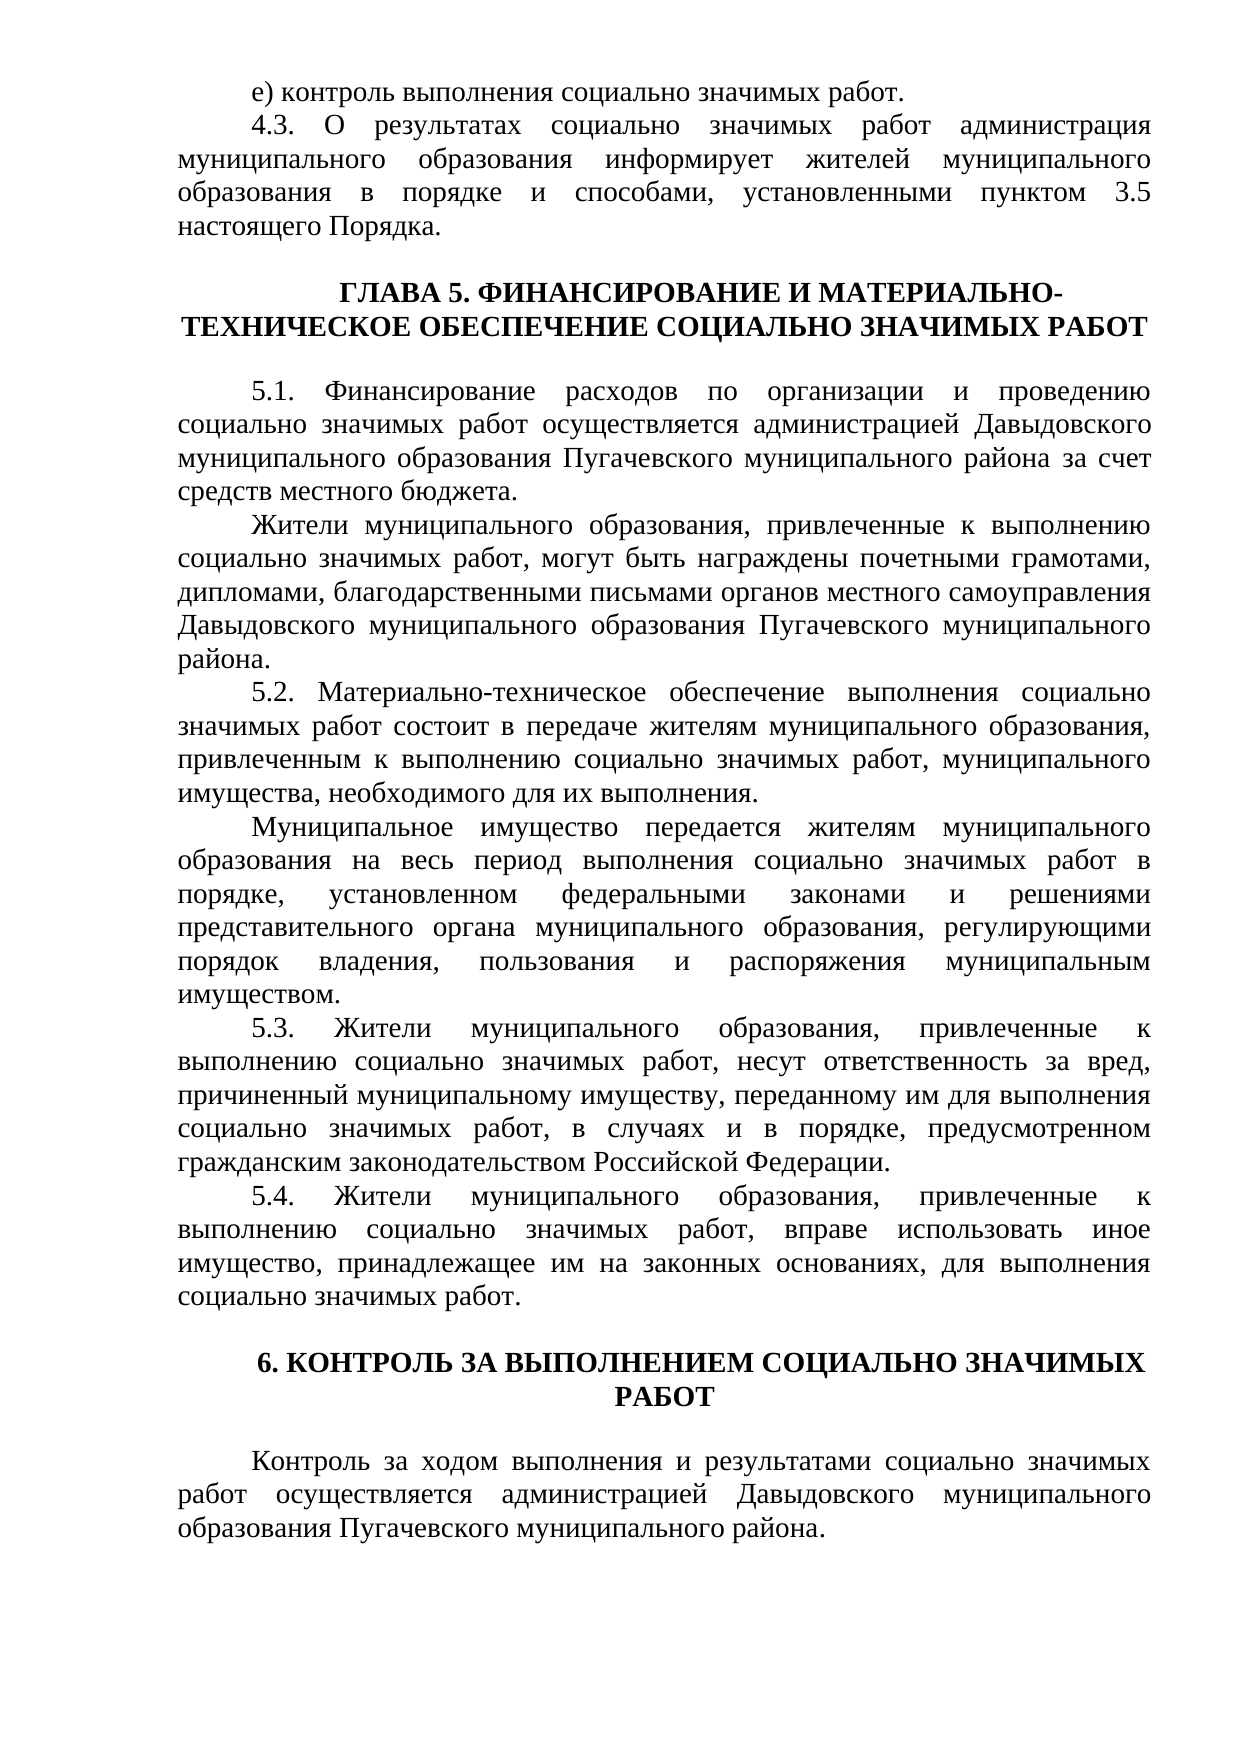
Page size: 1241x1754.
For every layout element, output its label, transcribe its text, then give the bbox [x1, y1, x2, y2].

text 4.3. О результатах социально значимых работ администрация муниципального образования информирует жителей муниципального образования в порядке и способами, установленными пунктом 3.5 настоящего Порядка. [177, 107, 1152, 242]
text ГЛАВА 5. ФИНАНСИРОВАНИЕ И МАТЕРИАЛЬНО-ТЕХНИЧЕСКОЕ ОБЕСПЕЧЕНИЕ СОЦИАЛЬНО ЗНАЧИМЫХ РАБОТ [177, 275, 1152, 342]
text Жители муниципального образования, привлеченные к выполнению социально значимых работ, могут быть награждены почетными грамотами, дипломами, благодарственными письмами органов местного самоуправления Давыдовского муниципального образования Пугачевского муниципального района. [177, 507, 1152, 674]
text е) контроль выполнения социально значимых работ. [177, 74, 1152, 107]
text 5.2. Материально-техническое обеспечение выполнения социально значимых работ состоит в передаче жителям муниципального образования, привлеченным к выполнению социально значимых работ, муниципального имущества, необходимого для их выполнения. [177, 674, 1152, 809]
text 5.3. Жители муниципального образования, привлеченные к выполнению социально значимых работ, несут ответственность за вред, причиненный муниципальному имуществу, переданному им для выполнения социально значимых работ, в случаях и в порядке, предусмотренном гражданским законодательством Российской Федерации. [177, 1010, 1152, 1178]
text 6. КОНТРОЛЬ ЗА ВЫПОЛНЕНИЕМ СОЦИАЛЬНО ЗНАЧИМЫХ РАБОТ [177, 1345, 1152, 1412]
text 5.4. Жители муниципального образования, привлеченные к выполнению социально значимых работ, вправе использовать иное имущество, принадлежащее им на законных основаниях, для выполнения социально значимых работ. [177, 1178, 1152, 1312]
text Контроль за ходом выполнения и результатами социально значимых работ осуществляется администрацией Давыдовского муниципального образования Пугачевского муниципального района. [177, 1443, 1152, 1544]
text 5.1. Финансирование расходов по организации и проведению социально значимых работ осуществляется администрацией Давыдовского муниципального образования Пугачевского муниципального района за счет средств местного бюджета. [177, 373, 1152, 507]
text Муниципальное имущество передается жителям муниципального образования на весь период выполнения социально значимых работ в порядке, установленном федеральными законами и решениями представительного органа муниципального образования, регулирующими порядок владения, пользования и распоряжения муниципальным имуществом. [177, 809, 1152, 1010]
